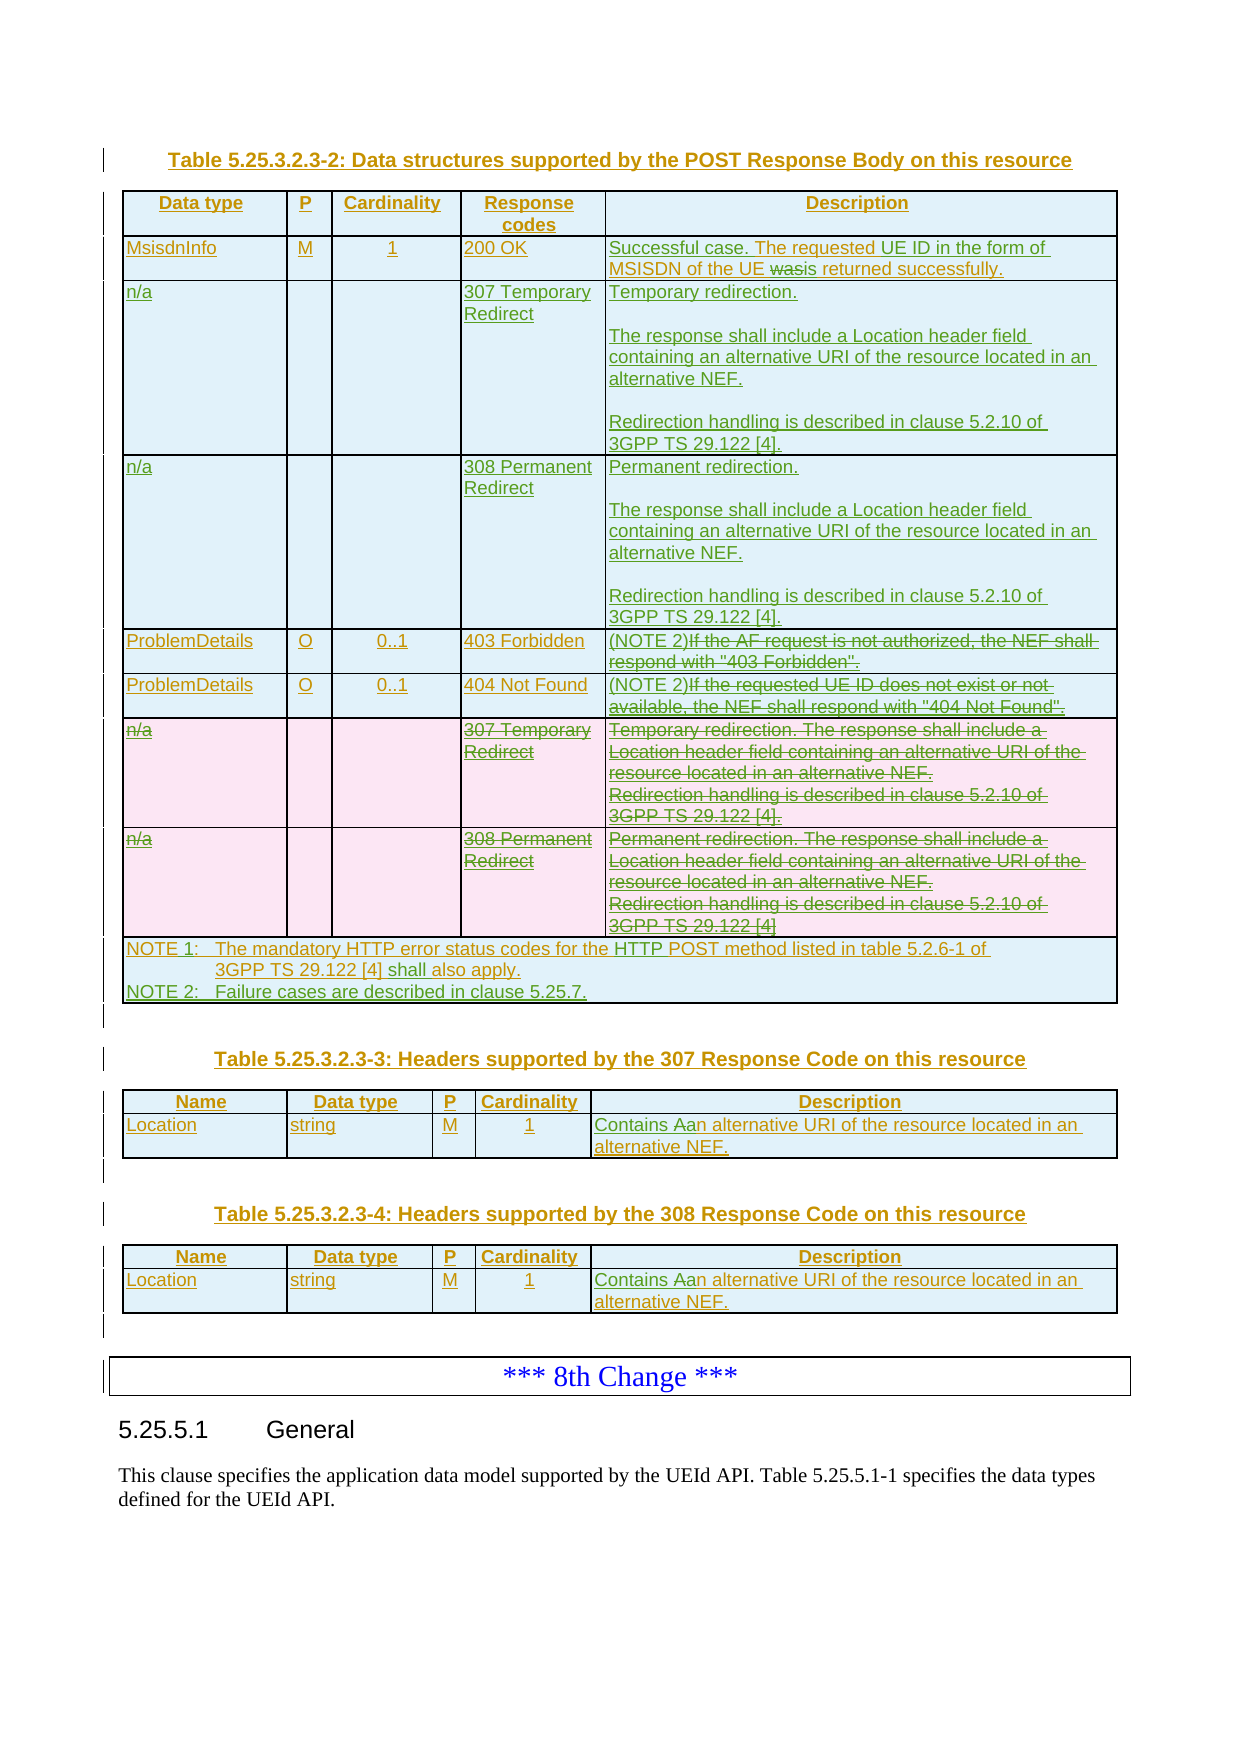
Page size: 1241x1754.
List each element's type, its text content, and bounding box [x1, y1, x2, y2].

text *** 8th Change *** [110, 1358, 1130, 1395]
subtitle 5.25.5.1 General [118, 1415, 1122, 1444]
text This clause specifies the application data model supported by the UEId API. Table 5.25.5.1-1 specifies the data types defined for the UEId API. [118, 1462, 1122, 1511]
